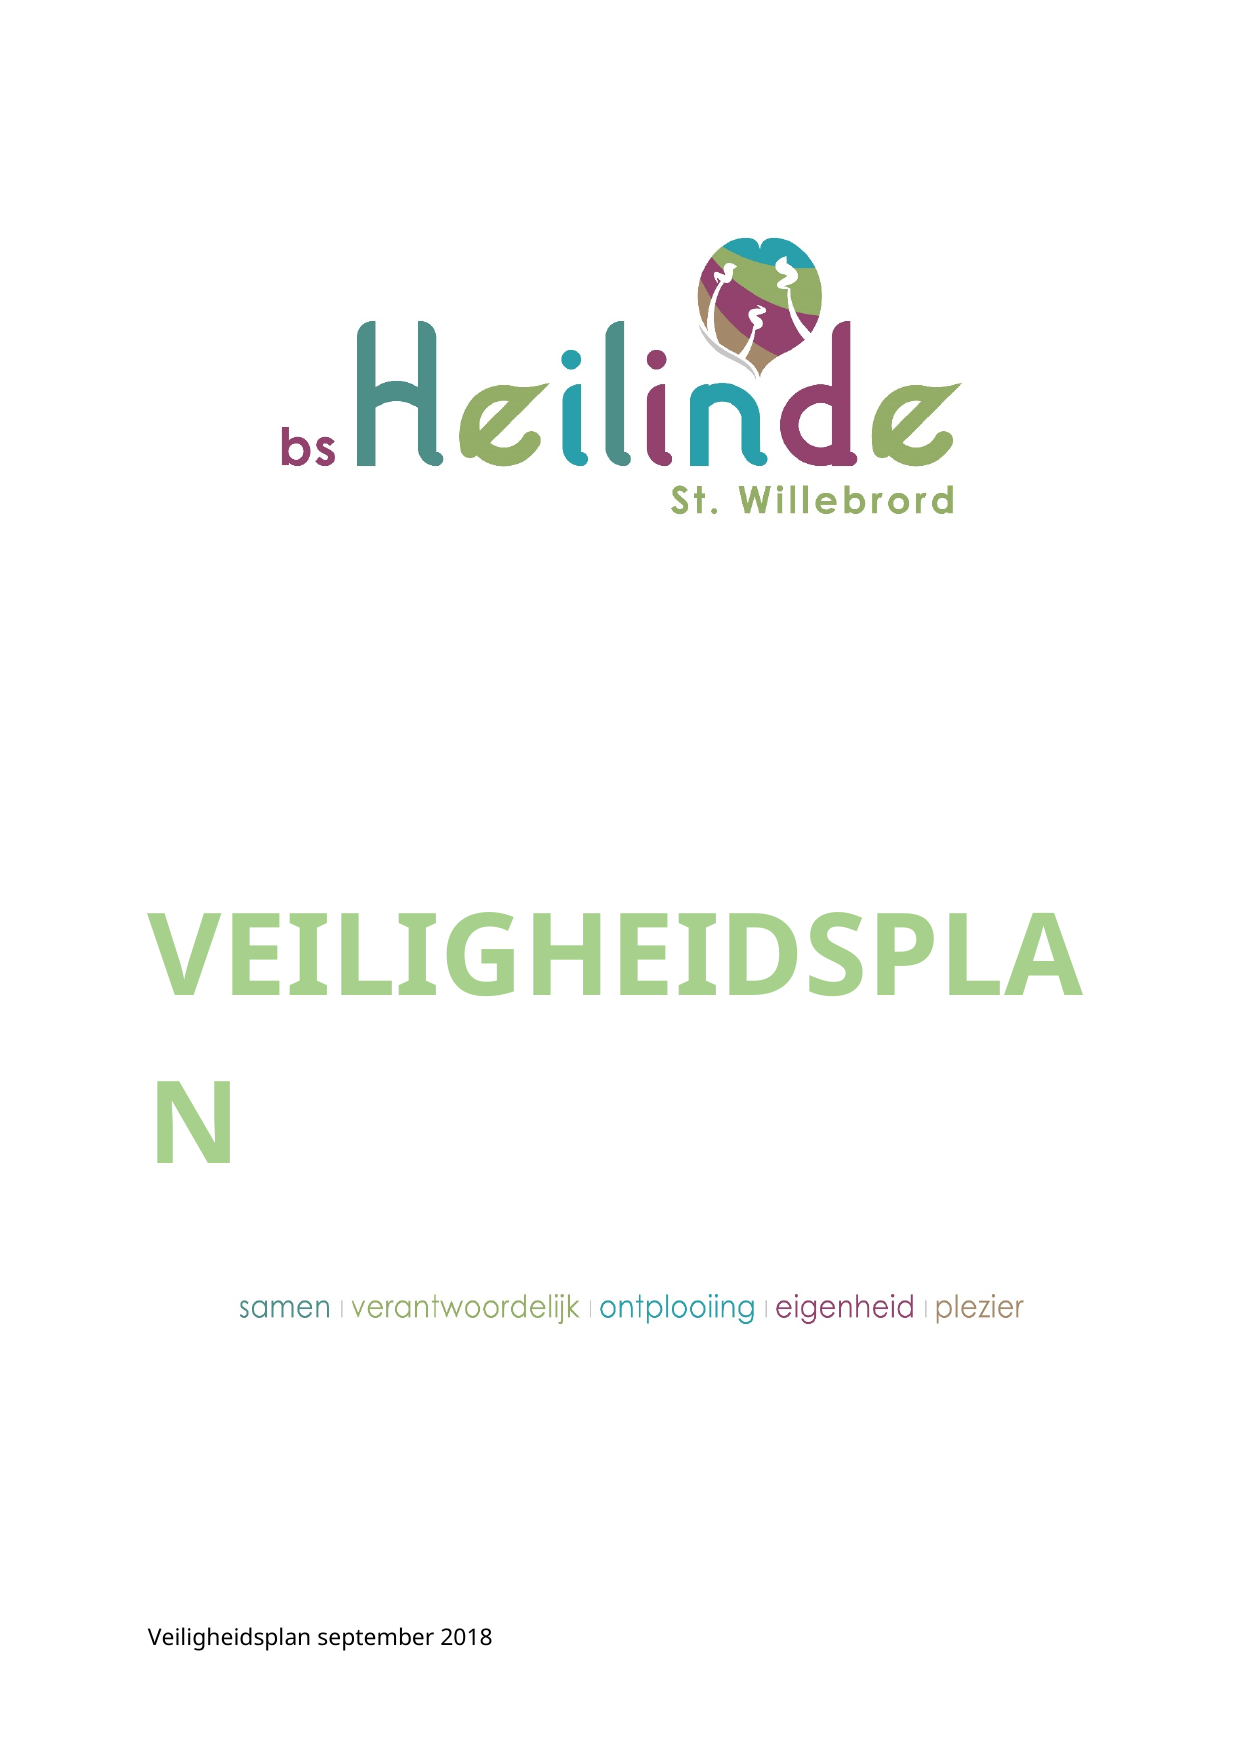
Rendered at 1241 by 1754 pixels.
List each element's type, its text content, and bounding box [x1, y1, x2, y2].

picture [147, 1276, 1092, 1339]
text VEILIGHEIDSPLAN [148, 873, 1093, 1197]
picture [210, 219, 1030, 534]
